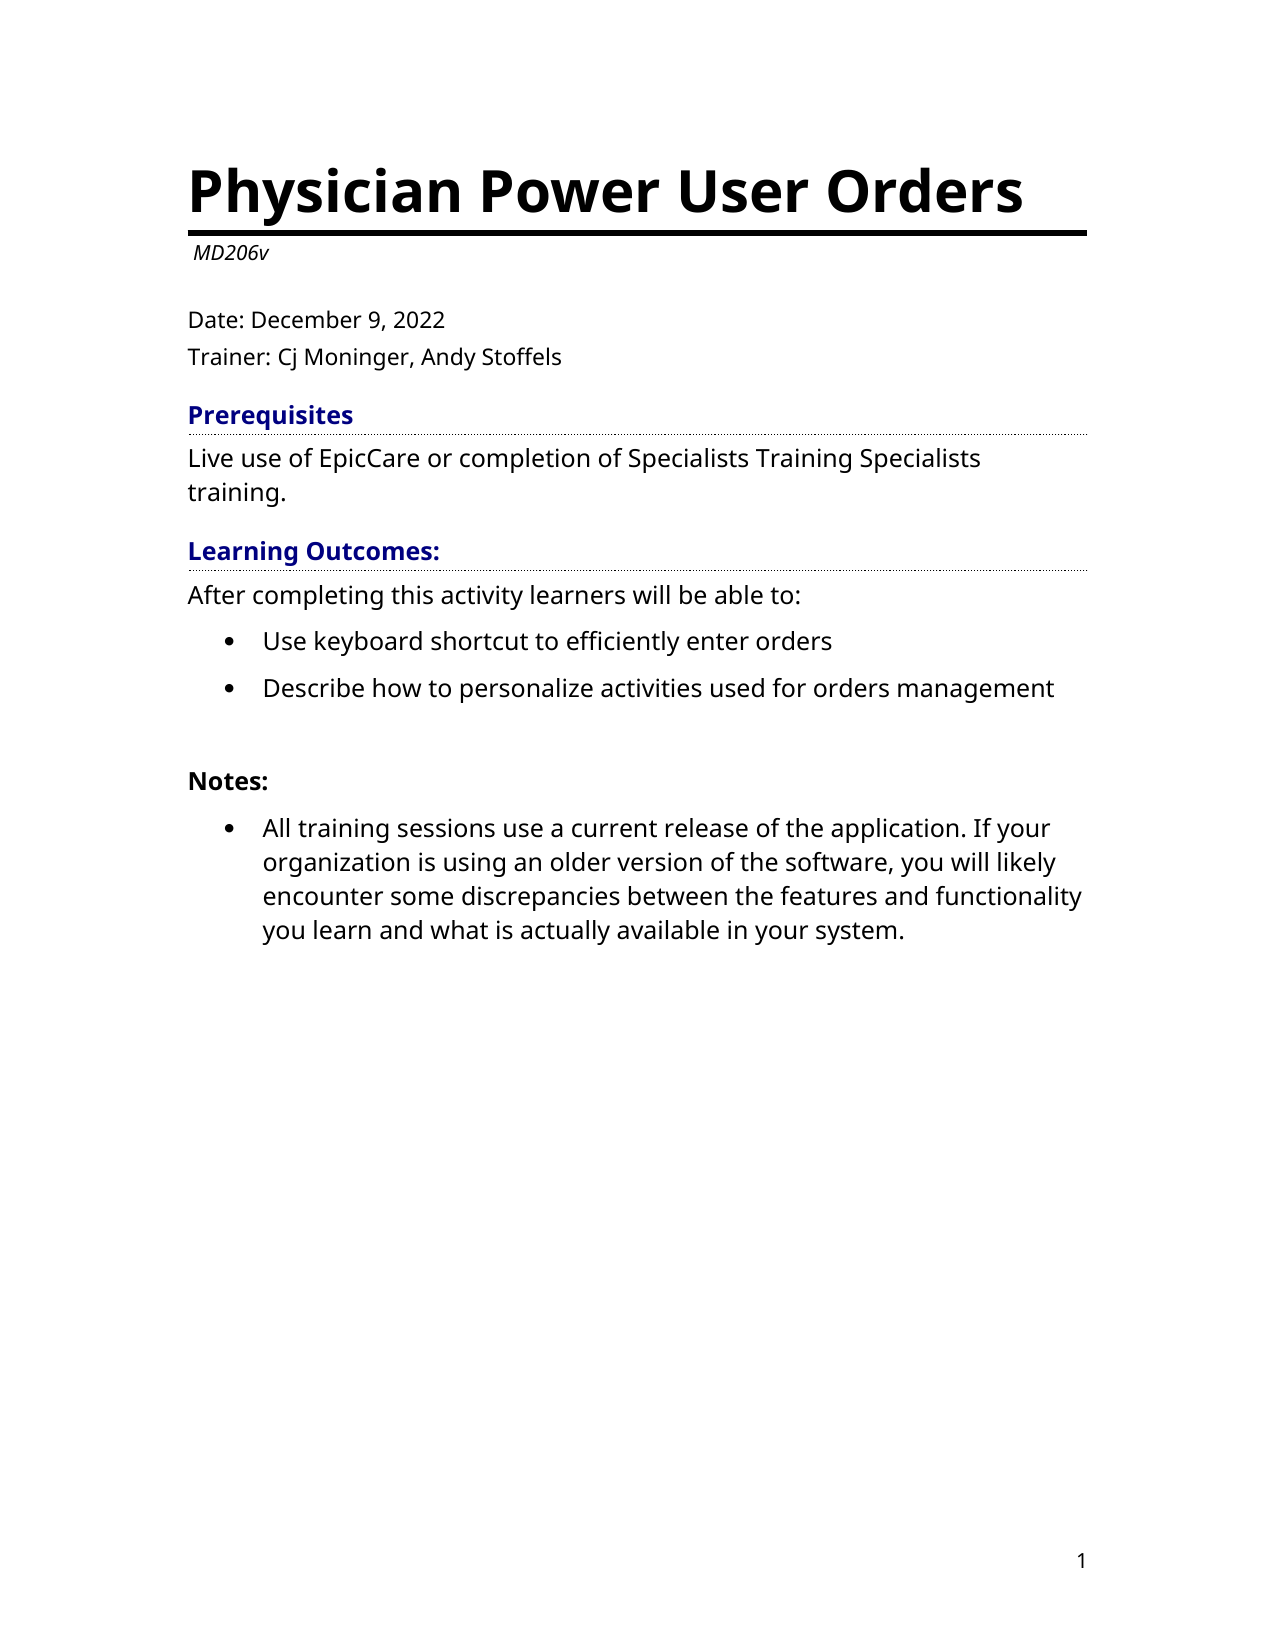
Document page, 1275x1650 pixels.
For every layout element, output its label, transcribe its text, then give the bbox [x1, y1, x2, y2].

text MD206v [187, 231, 1087, 266]
list All training sessions use a current release of the application. If your organization is using an older version of the software, you will likely encounter some discrepancies between the features and functionality you learn and what is actually available in your system. [225, 810, 1087, 947]
text Notes: [187, 764, 1087, 798]
text Live use of EpicCare or completion of Specialists Training Specialists training. [187, 441, 1087, 509]
list Describe how to personalize activities used for orders management [225, 671, 1087, 705]
subtitle Date: December 9, 2022 [187, 304, 1087, 335]
subtitle Trainer: Cj Moninger, Andy Stoffels [187, 341, 1087, 372]
subtitle Learning Outcomes: [187, 534, 1087, 571]
text After completing this activity learners will be able to: [187, 577, 1087, 612]
subtitle Physician Power User Orders [187, 150, 1275, 229]
list Use keyboard shortcut to efficiently enter orders [225, 624, 1087, 658]
subtitle Prerequisites [187, 397, 1087, 435]
